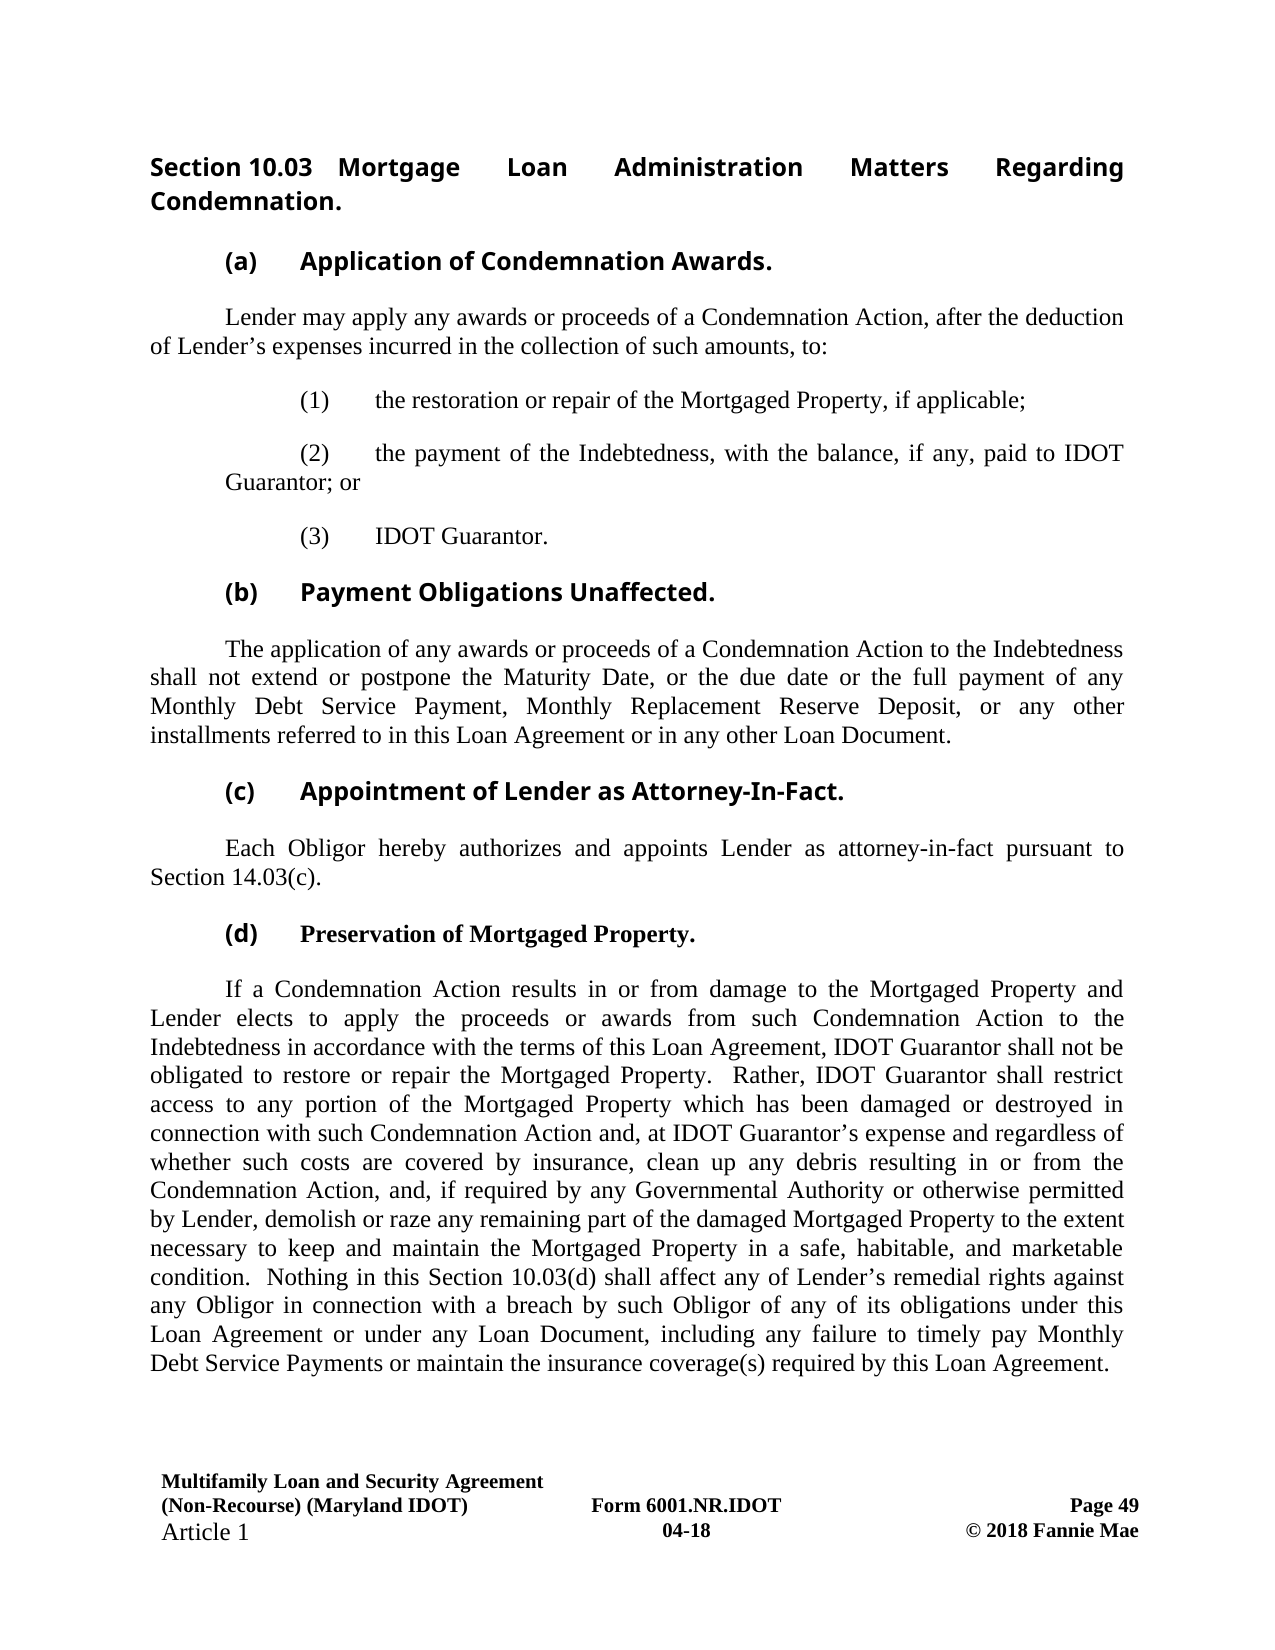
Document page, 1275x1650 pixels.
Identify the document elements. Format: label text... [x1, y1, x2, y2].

text The application of any awards or proceeds of a Condemnation Action to the Indebtedness shall not extend or postpone the Maturity Date, or the due date or the full payment of any Monthly Debt Service Payment, Monthly Replacement Reserve Deposit, or any other installments referred to in this Loan Agreement or in any other Loan Document. [150, 634, 1125, 749]
subtitle Preservation of Mortgaged Property. [150, 915, 1125, 949]
subtitle the payment of the Indebtedness, with the balance, if any, paid to IDOT Guarantor; or [225, 438, 1125, 496]
subtitle Payment Obligations Unaffected. [150, 575, 1125, 609]
text Lender may apply any awards or proceeds of a Condemnation Action, after the deduction of Lender’s expenses incurred in the collection of such amounts, to: [150, 302, 1125, 360]
subtitle Mortgage Loan Administration Matters Regarding Condemnation. [150, 150, 1125, 218]
subtitle Appointment of Lender as Attorney-In-Fact. [150, 774, 1125, 808]
subtitle IDOT Guarantor. [225, 521, 1125, 550]
text Each Obligor hereby authorizes and appoints Lender as attorney-in-fact pursuant to Section 14.03(c). [150, 833, 1125, 890]
subtitle Application of Condemnation Awards. [150, 243, 1125, 277]
subtitle the restoration or repair of the Mortgaged Property, if applicable; [225, 385, 1125, 413]
text If a Condemnation Action results in or from damage to the Mortgaged Property and Lender elects to apply the proceeds or awards from such Condemnation Action to the Indebtedness in accordance with the terms of this Loan Agreement, IDOT Guarantor shall not be obligated to restore or repair the Mortgaged Property. Rather, IDOT Guarantor shall restrict access to any portion of the Mortgaged Property which has been damaged or destroyed in connection with such Condemnation Action and, at IDOT Guarantor’s expense and regardless of whether such costs are covered by insurance, clean up any debris resulting in or from the Condemnation Action, and, if required by any Governmental Authority or otherwise permitted by Lender, demolish or raze any remaining part of the damaged Mortgaged Property to the extent necessary to keep and maintain the Mortgaged Property in a safe, habitable, and marketable condition. Nothing in this Section 10.03(d) shall affect any of Lender’s remedial rights against any Obligor in connection with a breach by such Obligor of any of its obligations under this Loan Agreement or under any Loan Document, including any failure to timely pay Monthly Debt Service Payments or maintain the insurance coverage(s) required by this Loan Agreement. [150, 974, 1125, 1377]
